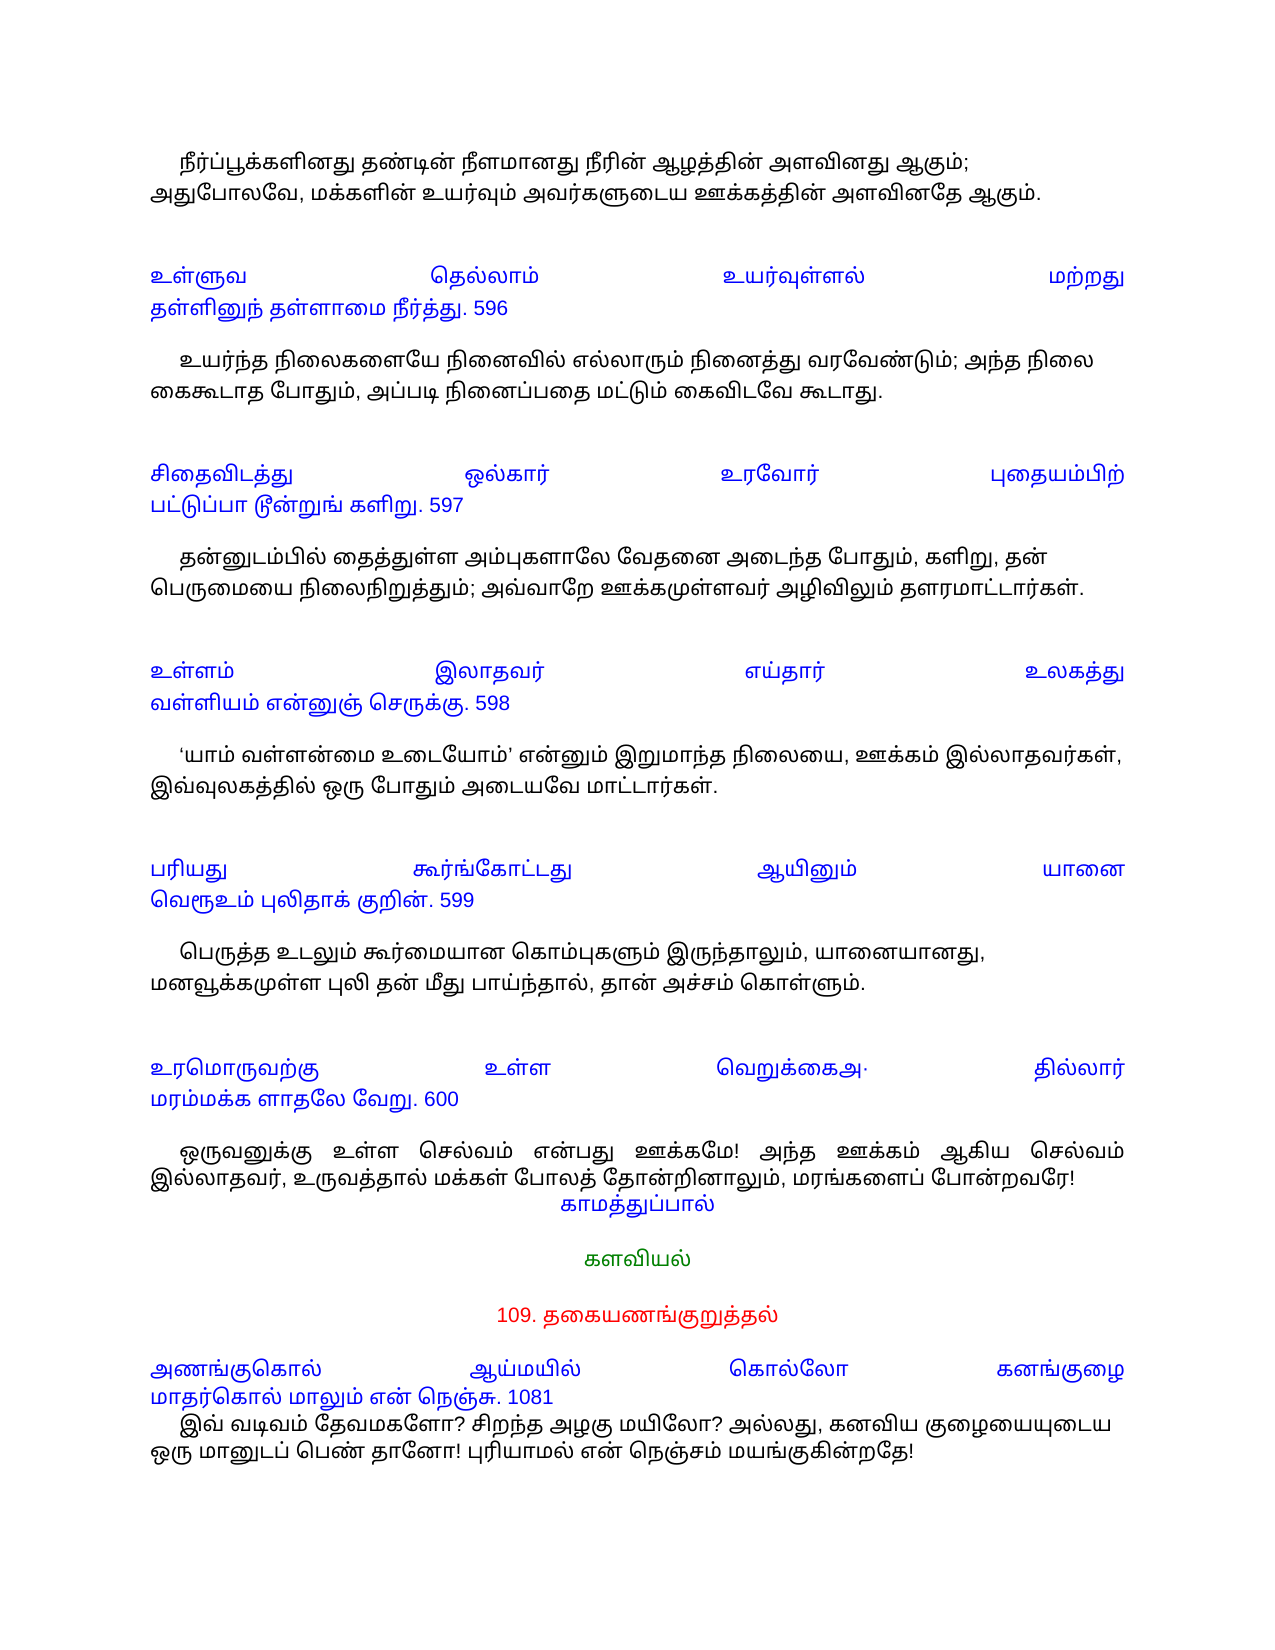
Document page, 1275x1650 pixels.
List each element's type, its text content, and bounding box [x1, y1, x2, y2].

text அணங்குகொல் ஆய்மயில் கொல்லோ கனங்குழை மாதர்கொல் மாலும் என் நெஞ்சு. 1081 [150, 1359, 1125, 1412]
text தன்னுடம்பில் தைத்துள்ள அம்புகளாலே வேதனை அடைந்த போதும், களிறு, தன் பெருமையை நிலைநிறுத்தும்; அவ்வாறே ஊக்கமுள்ளவர் அழிவிலும் தளரமாட்டார்கள். [150, 545, 1125, 636]
text பெருத்த உடலும் கூர்மையான கொம்புகளும் இருந்தாலும், யானையானது, மனவூக்கமுள்ள புலி தன் மீது பாய்ந்தால், தான் அச்சம் கொள்ளும். [150, 940, 1125, 1031]
text ஒருவனுக்கு உள்ள செல்வம் என்பது ஊக்கமே! அந்த ஊக்கம் ஆகிய செல்வம் இல்லாதவர், உருவத்தால் மக்கள் போலத் தோன்றினாலும், மரங்களைப் போன்றவரே! [533, 1139, 780, 1193]
text சிதைவிடத்து ஒல்கார் உரவோர் புதையம்பிற் பட்டுப்பா டூன்றுங் களிறு. 597 [150, 463, 1125, 520]
text உள்ளுவ தெல்லாம் உயர்வுள்ளல் மற்றது தள்ளினுந் தள்ளாமை நீர்த்து. 596 [150, 266, 1125, 323]
text களவியல் [150, 1248, 1125, 1274]
text இவ் வடிவம் தேவமகளோ? சிறந்த அழகு மயிலோ? அல்லது, கனவிய குழையையுடைய ஒரு மானுடப் பெண் தானோ! புரியாமல் என் நெஞ்சம் மயங்குகின்றதே! [150, 1412, 1125, 1494]
text ‘யாம் வள்ளன்மை உடையோம்’ என்னும் இறுமாந்த நிலையை, ஊக்கம் இல்லாதவர்கள், இவ்வுலகத்தில் ஒரு போதும் அடையவே மாட்டார்கள். [150, 742, 1125, 833]
text பரியது கூர்ங்கோட்டது ஆயினும் யானை வெரூஉம் புலிதாக் குறின். 599 [150, 858, 1125, 915]
text காமத்துப்பால் [150, 1193, 1125, 1219]
text ஒருவனுக்கு உள்ள செல்வம் என்பது ஊக்கமே! அந்த ஊக்கம் ஆகிய செல்வம் இல்லாதவர், உருவத்தால் மக்கள் போலத் தோன்றினாலும், மரங்களைப் போன்றவரே! [179, 1139, 433, 1193]
text உயர்ந்த நிலைகளையே நினைவில் எல்லாரும் நினைத்து வரவேண்டும்; அந்த நிலை கைகூடாத போதும், அப்படி நினைப்பதை மட்டும் கைவிடவே கூடாது. [150, 347, 1125, 438]
text 109. தகையணங்குறுத்தல் [150, 1303, 1125, 1330]
text உரமொருவற்கு உள்ள வெறுக்கைஅ· தில்லார் மரம்மக்க ளாதலே வேறு. 600 [150, 1056, 1125, 1114]
text உள்ளம் இலாதவர் எய்தார் உலகத்து வள்ளியம் என்னுஞ் செருக்கு. 598 [150, 661, 1125, 718]
text நீர்ப்பூக்களினது தண்டின் நீளமானது நீரின் ஆழத்தின் அளவினது ஆகும்; அதுபோலவே, மக்களின் உயர்வும் அவர்களுடைய ஊக்கத்தின் அளவினதே ஆகும். [150, 150, 1125, 241]
